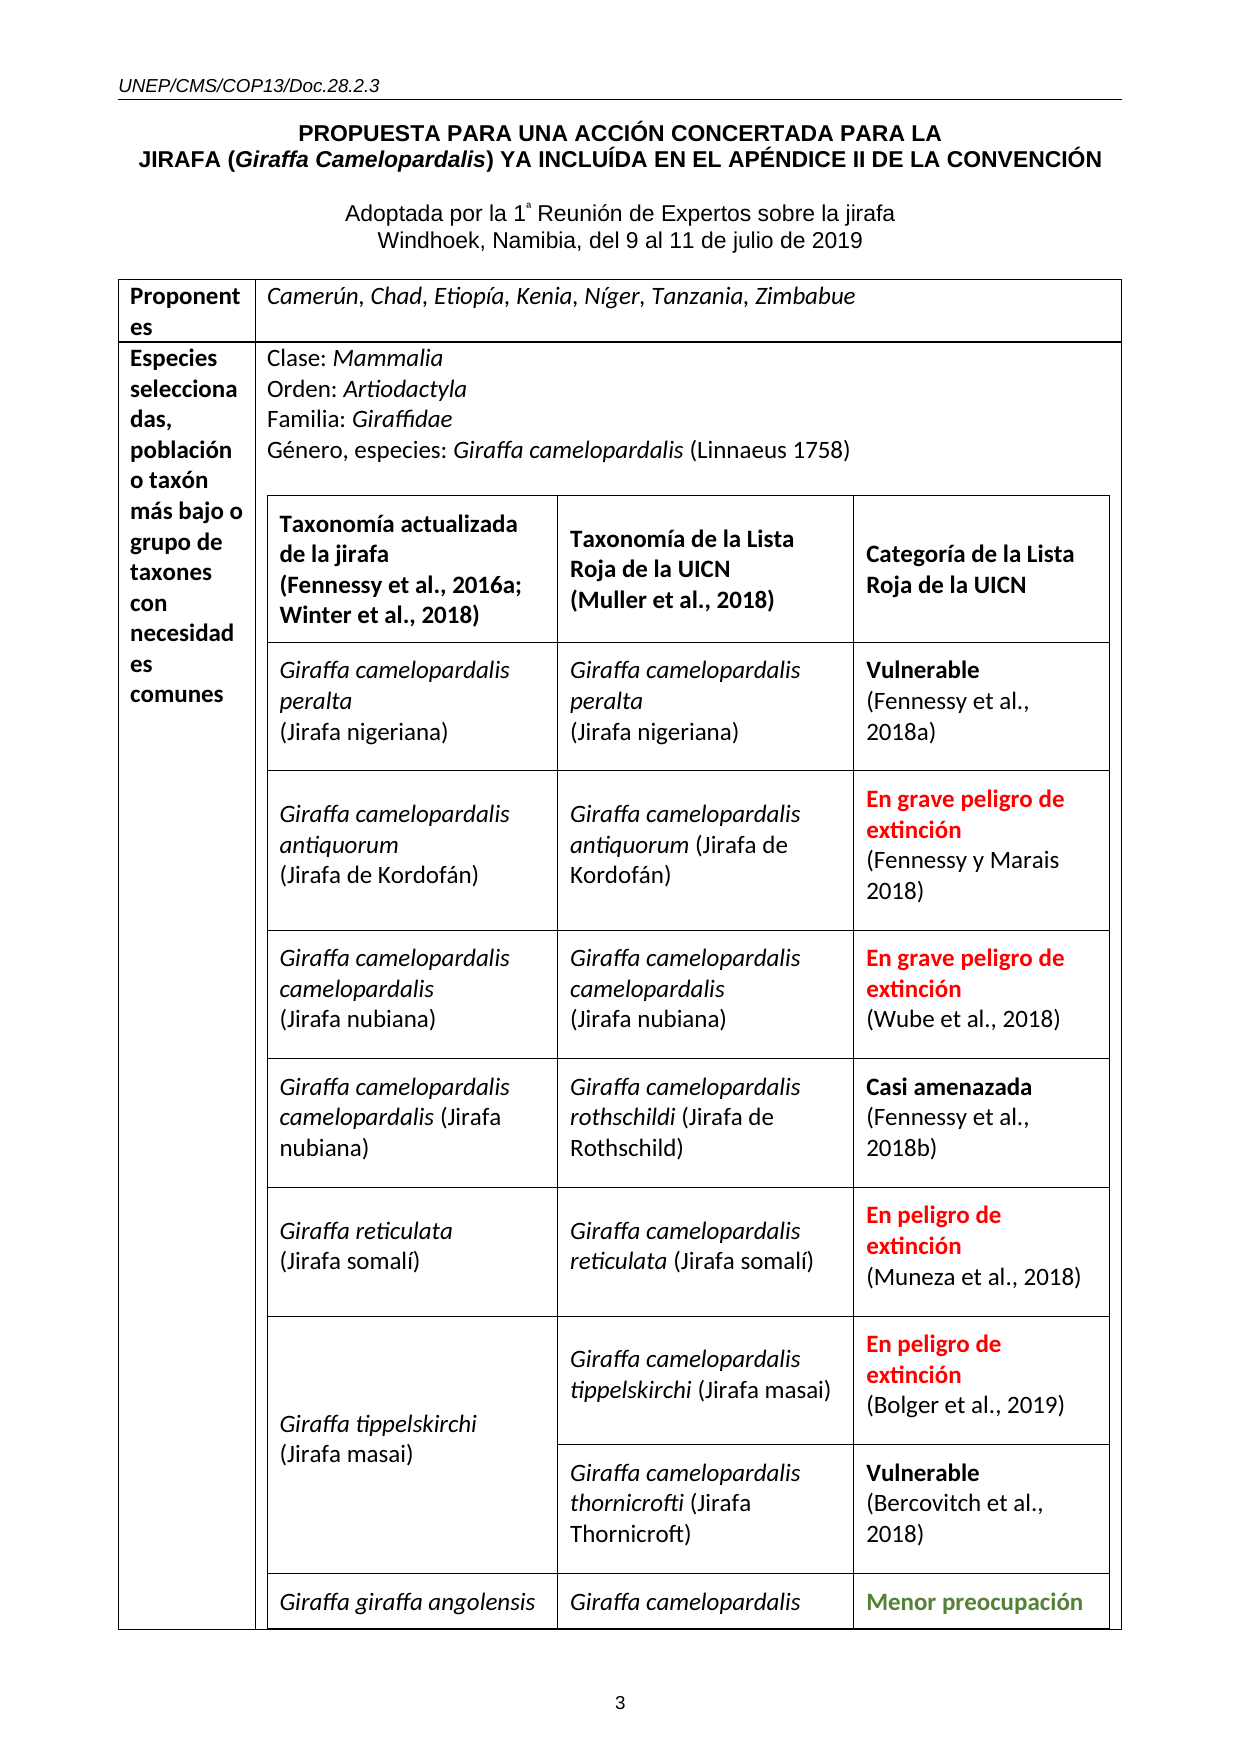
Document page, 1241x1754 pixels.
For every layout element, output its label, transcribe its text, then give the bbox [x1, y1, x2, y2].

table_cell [119, 343, 255, 1629]
text Windhoek, Namibia, del 9 al 11 de julio de 2019 [118, 227, 1122, 253]
table_header Camerún, Chad, Etiopía, Kenia, Níger, Tanzania, Zimbabue [256, 280, 1121, 341]
text PROPUESTA PARA UNA ACCIÓN CONCERTADA PARA LA [118, 120, 1122, 146]
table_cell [256, 343, 1121, 1629]
table_header Proponentes [119, 280, 255, 341]
text Adoptada por la 1ª Reunión de Expertos sobre la jirafa [118, 200, 1122, 227]
text jirafa (Giraffa Camelopardalis) YA INCLUÍDA EN EL APÉNDICE II DE LA CONVENCIÓN [118, 146, 1122, 172]
